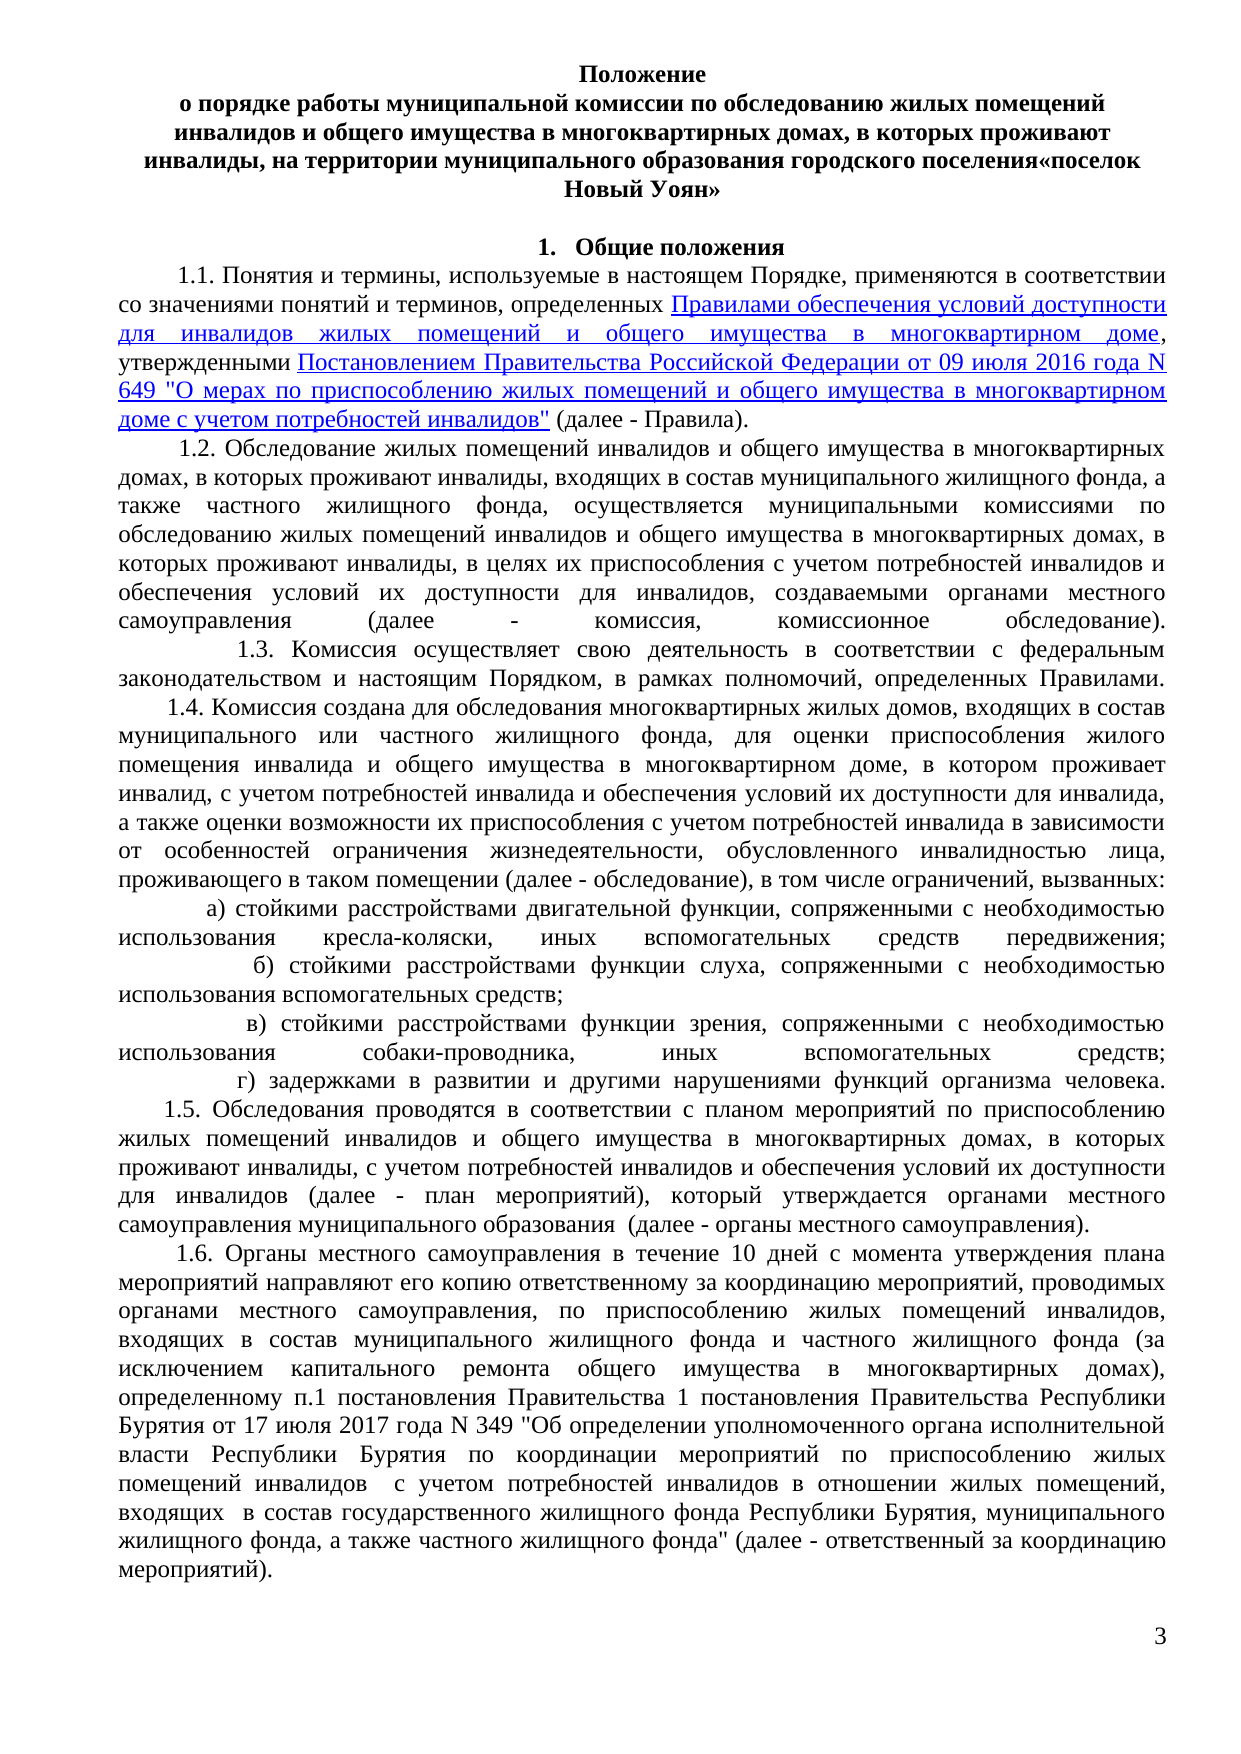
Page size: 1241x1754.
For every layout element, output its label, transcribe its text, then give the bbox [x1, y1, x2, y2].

text в) стойкими расстройствами функции зрения, сопряженными с необходимостью использования собаки-проводника, иных вспомогательных средств; г) задержками в развитии и другими нарушениями функций организма человека. 1.5. Обследования проводятся в соответствии с планом мероприятий по приспособлению жилых помещений инвалидов и общего имущества в многоквартирных домах, в которых проживают инвалиды, с учетом потребностей инвалидов и обеспечения условий их доступности для инвалидов (далее - план мероприятий), который утверждается органами местного самоуправления муниципального образования (далее - органы местного самоуправления). [118, 1008, 1167, 1238]
text 1.2. Обследование жилых помещений инвалидов и общего имущества в многоквартирных домах, в которых проживают инвалиды, входящих в состав муниципального жилищного фонда, а также частного жилищного фонда, осуществляется муниципальными комиссиями по обследованию жилых помещений инвалидов и общего имущества в многоквартирных домах, в которых проживают инвалиды, в целях их приспособления с учетом потребностей инвалидов и обеспечения условий их доступности для инвалидов, создаваемыми органами местного самоуправления (далее - комиссия, комиссионное обследование). 1.3. Комиссия осуществляет свою деятельность в соответствии с федеральным законодательством и настоящим Порядком, в рамках полномочий, определенных Правилами. 1.4. Комиссия создана для обследования многоквартирных жилых домов, входящих в состав муниципального или частного жилищного фонда, для оценки приспособления жилого помещения инвалида и общего имущества в многоквартирном доме, в котором проживает инвалид, с учетом потребностей инвалида и обеспечения условий их доступности для инвалида, а также оценки возможности их приспособления с учетом потребностей инвалида в зависимости от особенностей ограничения жизнедеятельности, обусловленного инвалидностью лица, проживающего в таком помещении (далее - обследование), в том числе ограничений, вызванных: а) стойкими расстройствами двигательной функции, сопряженными с необходимостью использования кресла-коляски, иных вспомогательных средств передвижения; б) стойкими расстройствами функции слуха, сопряженными с необходимостью использования вспомогательных средств; [118, 433, 1167, 1008]
text о порядке работы муниципальной комиссии по обследованию жилых помещений инвалидов и общего имущества в многоквартирных домах, в которых проживают инвалиды, на территории муниципального образования городского поселения«поселок Новый Уоян» [118, 88, 1167, 203]
text 1.6. Органы местного самоуправления в течение 10 дней с момента утверждения плана мероприятий направляют его копию ответственному за координацию мероприятий, проводимых органами местного самоуправления, по приспособлению жилых помещений инвалидов, входящих в состав муниципального жилищного фонда и частного жилищного фонда (за исключением капитального ремонта общего имущества в многоквартирных домах), определенному п.1 постановления Правительства 1 постановления Правительства Республики Бурятия от 17 июля 2017 года N 349 "Об определении уполномоченного органа исполнительной власти Республики Бурятия по координации мероприятий по приспособлению жилых помещений инвалидов с учетом потребностей инвалидов в отношении жилых помещений, входящих в состав государственного жилищного фонда Республики Бурятия, муниципального жилищного фонда, а также частного жилищного фонда" (далее - ответственный за координацию мероприятий). [118, 1238, 1167, 1583]
list Общие положения [156, 232, 1167, 260]
text 1.1. Понятия и термины, используемые в настоящем Порядке, применяются в соответствии со значениями понятий и терминов, определенных Правилами обеспечения условий доступности для инвалидов жилых помещений и общего имущества в многоквартирном доме, утвержденными Постановлением Правительства Российской Федерации от 09 июля 2016 года N 649 "О мерах по приспособлению жилых помещений и общего имущества в многоквартирном доме с учетом потребностей инвалидов" (далее - Правила). [118, 402, 1167, 433]
text 1.1. Понятия и термины, используемые в настоящем Порядке, применяются в соответствии со значениями понятий и терминов, определенных Правилами обеспечения условий доступности для инвалидов жилых помещений и общего имущества в многоквартирном доме, утвержденными Постановлением Правительства Российской Федерации от 09 июля 2016 года N 649 "О мерах по приспособлению жилых помещений и общего имущества в многоквартирном доме с учетом потребностей инвалидов" (далее - Правила). [118, 260, 1167, 400]
text Положение [118, 59, 1167, 88]
